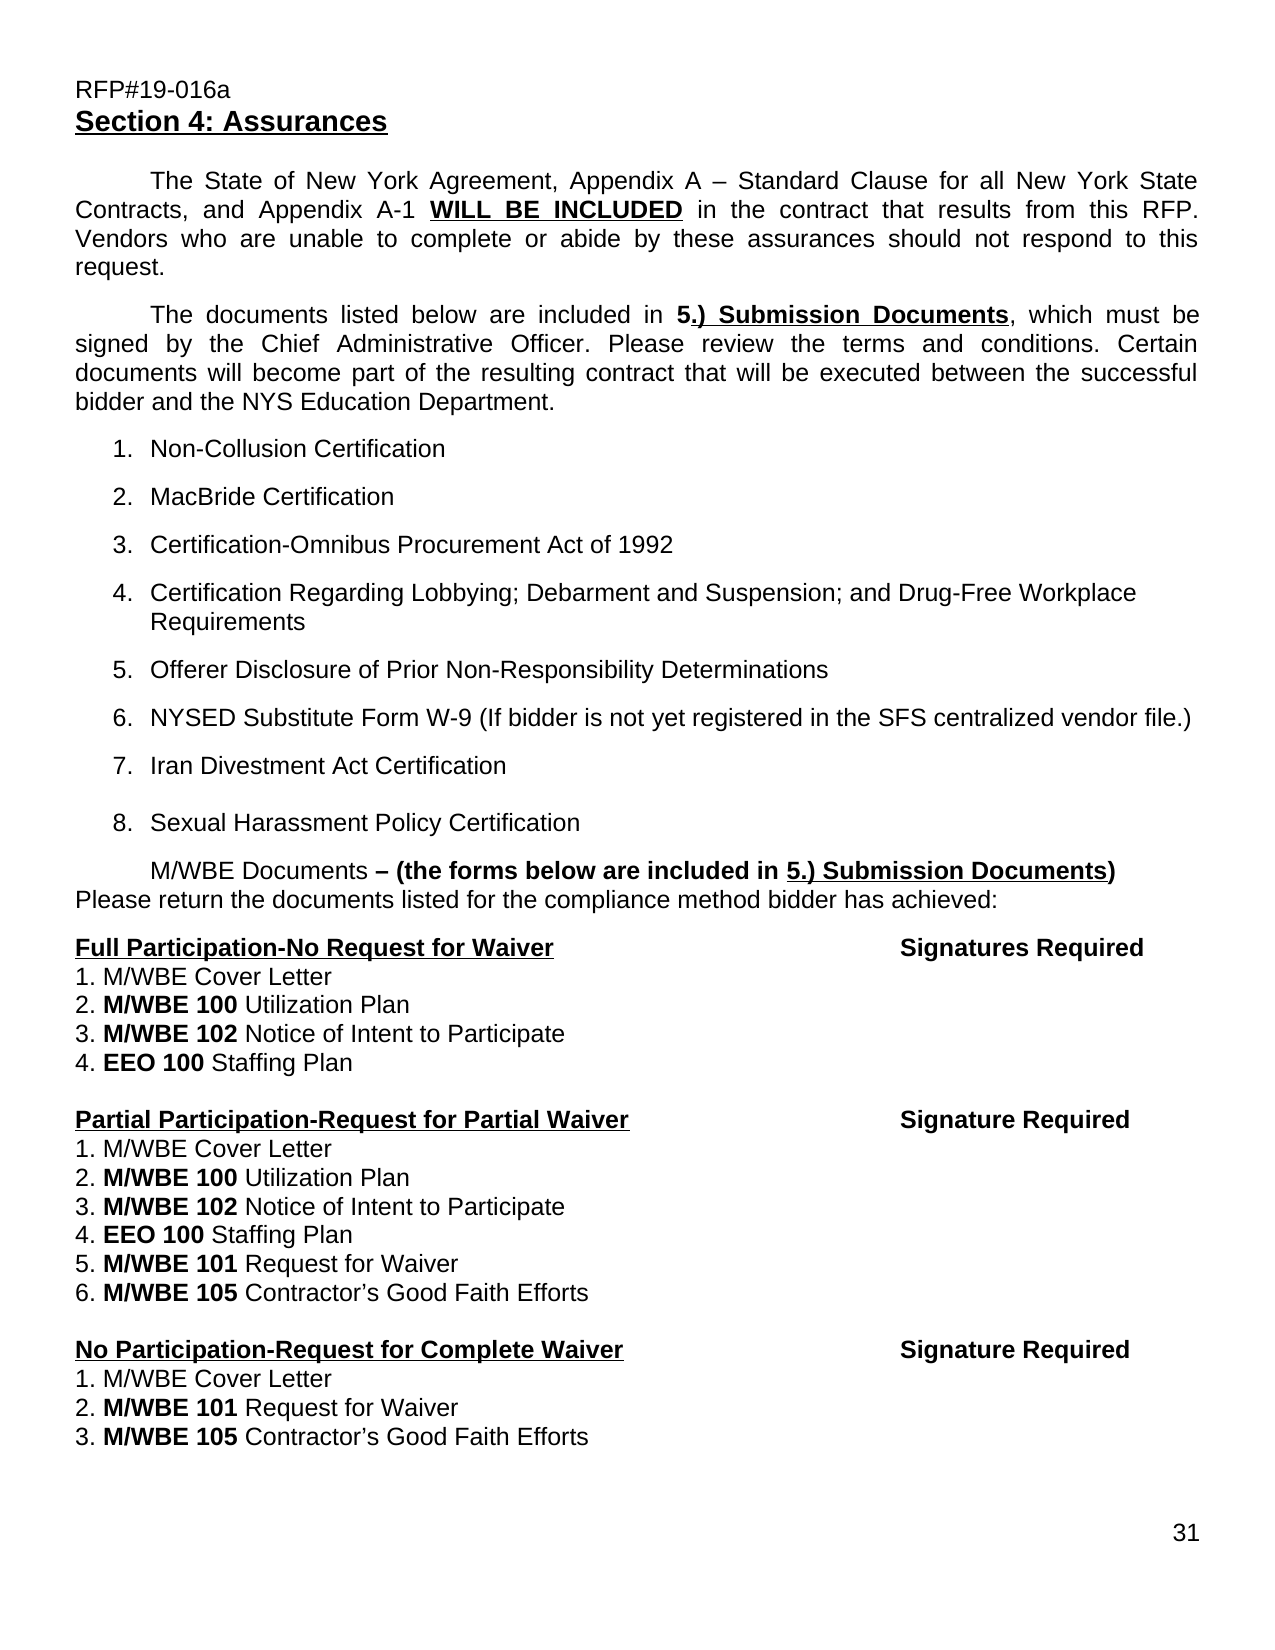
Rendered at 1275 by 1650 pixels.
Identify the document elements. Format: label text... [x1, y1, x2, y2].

text M/WBE Documents – (the forms below are included in 5.) Submission Documents) [150, 856, 1200, 885]
text 3. M/WBE 105 Contractor’s Good Faith Efforts [75, 1421, 1200, 1450]
subtitle Section 4: Assurances [75, 104, 1200, 137]
text Full Participation-No Request for Waiver Signatures Required [75, 933, 1200, 961]
list NYSED Substitute Form W-9 (If bidder is not yet registered in the SFS centralized vendor file.) [112, 703, 1200, 731]
text 1. M/WBE Cover Letter [75, 1364, 1200, 1393]
text 5. M/WBE 101 Request for Waiver [75, 1249, 1200, 1278]
text 3. M/WBE 102 Notice of Intent to Participate [75, 1191, 1200, 1220]
list MacBride Certification [112, 482, 1200, 511]
text 2. M/WBE 100 Utilization Plan [75, 990, 1200, 1019]
text The State of , Appendix A – Standard Clause for all New York State Contracts, and Appendix A-1 WILL BE INCLUDED in the contract that results from this RFP. Vendors who are unable to complete or abide by these assurances should not respond to this request. [75, 166, 1200, 281]
text 2. M/WBE 100 Utilization Plan [75, 1163, 1200, 1191]
text Partial Participation-Request for Partial Waiver Signature Required [75, 1105, 1200, 1134]
list Non-Collusion Certification [112, 434, 1200, 463]
text 6. M/WBE 105 Contractor’s Good Faith Efforts [75, 1278, 1200, 1306]
text 4. EEO 100 Staffing Plan [75, 1048, 1200, 1076]
text 1. M/WBE Cover Letter [75, 1134, 1200, 1163]
text 1. M/WBE Cover Letter [75, 961, 1200, 990]
text 4. EEO 100 Staffing Plan [75, 1220, 1200, 1249]
text No Participation-Request for Complete Waiver Signature Required [75, 1335, 1200, 1364]
list Divestment Act Certification [112, 751, 1200, 779]
text The documents listed below are included in 5.) Submission Documents, which must be signed by the Chief Administrative Officer. Please review the terms and conditions. Certain documents will become part of the resulting contract that will be executed between the successful bidder and the NYS Education Department. [75, 300, 1200, 415]
list Certification-Omnibus Procurement Act of 1992 [112, 530, 1200, 559]
text 2. M/WBE 101 Request for Waiver [75, 1393, 1200, 1421]
list Offerer Disclosure of Prior Non-Responsibility Determinations [112, 655, 1200, 683]
list Certification Regarding Lobbying; Debarment and Suspension; and Drug-Free Workplace Requirements [112, 578, 1200, 636]
text Please return the documents listed for the compliance method bidder has achieved: [75, 885, 1200, 913]
text 3. M/WBE 102 Notice of Intent to Participate [75, 1019, 1200, 1048]
list Sexual Harassment Policy Certification [112, 808, 1200, 837]
